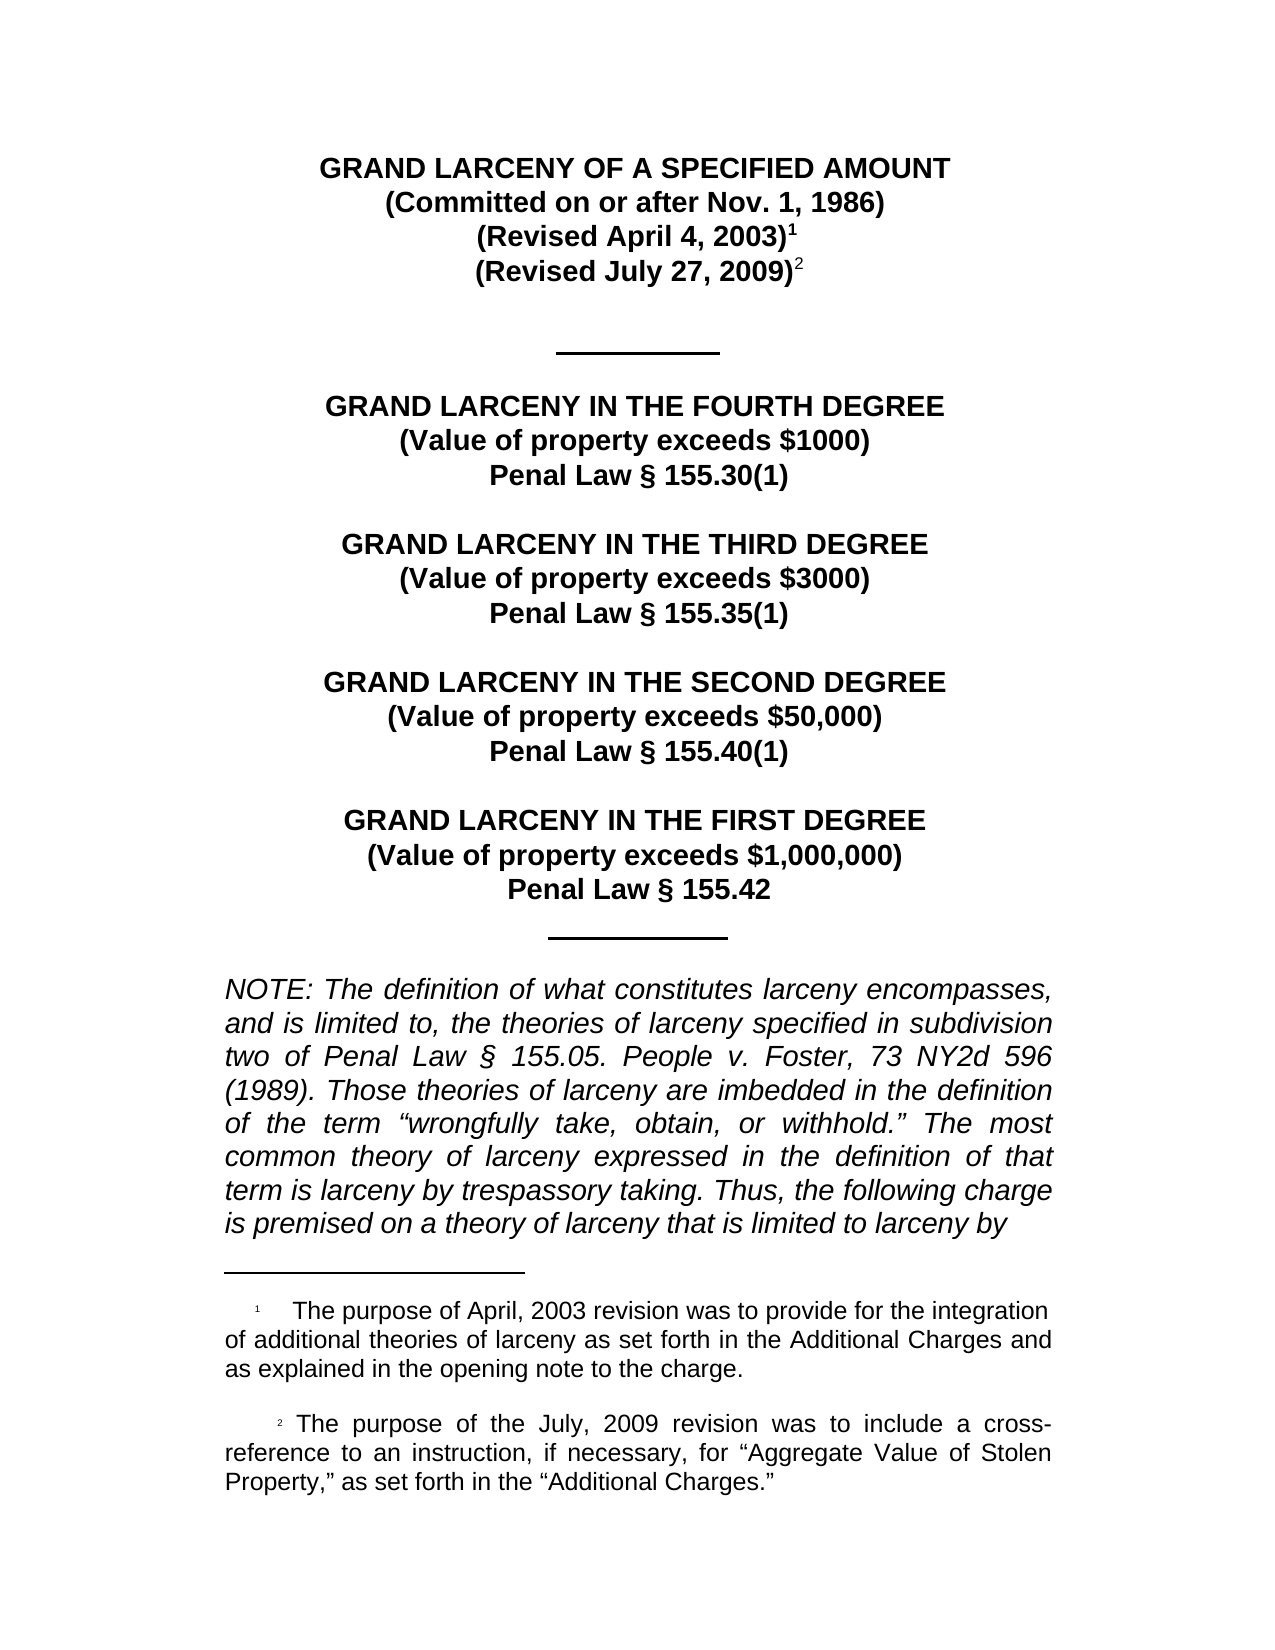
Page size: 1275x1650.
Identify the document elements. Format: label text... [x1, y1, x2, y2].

text GRAND LARCENY IN THE THIRD DEGREE (Value of property exceeds $3000) Penal Law § 155.35(1) [224, 527, 1054, 630]
text GRAND LARCENY IN THE FOURTH DEGREE (Value of property exceeds $1000) Penal Law § 155.30(1) [224, 389, 1054, 492]
text GRAND LARCENY IN THE FIRST DEGREE (Value of property exceeds $1,000,000) Penal Law § 155.42 [224, 803, 1054, 906]
text 1 The purpose of April, 2003 revision was to provide for the integration [254, 1296, 1054, 1325]
text GRAND LARCENY IN THE SECOND DEGREE (Value of property exceeds $50,000) Penal Law § 155.40(1) [224, 665, 1054, 768]
text of additional theories of larceny as set forth in the Additional Charges and as explained in the opening note to the charge. [224, 1325, 1054, 1383]
text NOTE: The definition of what constitutes larceny encompasses, and is limited to, the theories of larceny specified in subdivision two of Penal Law § 155.05. People v. Foster, 73 NY2d 596 (1989). Those theories of larceny are imbedded in the definition of the term “wrongfully take, obtain, or withhold.” The most common theory of larceny expressed in the definition of that term is larceny by trespassory taking. Thus, the following charge is premised on a theory of larceny that is limited to larceny by [224, 973, 1054, 1241]
text GRAND LARCENY OF A SPECIFIED AMOUNT (Committed on or after Nov. 1, 1986) (Revised April 4, 2003)1 (Revised July 27, 2009)2 [224, 151, 1054, 288]
text 2 The purpose of the July, 2009 revision was to include a cross-reference to an instruction, if necessary, for “Aggregate Value of Stolen Property,” as set forth in the “Additional Charges.” [224, 1410, 1054, 1496]
